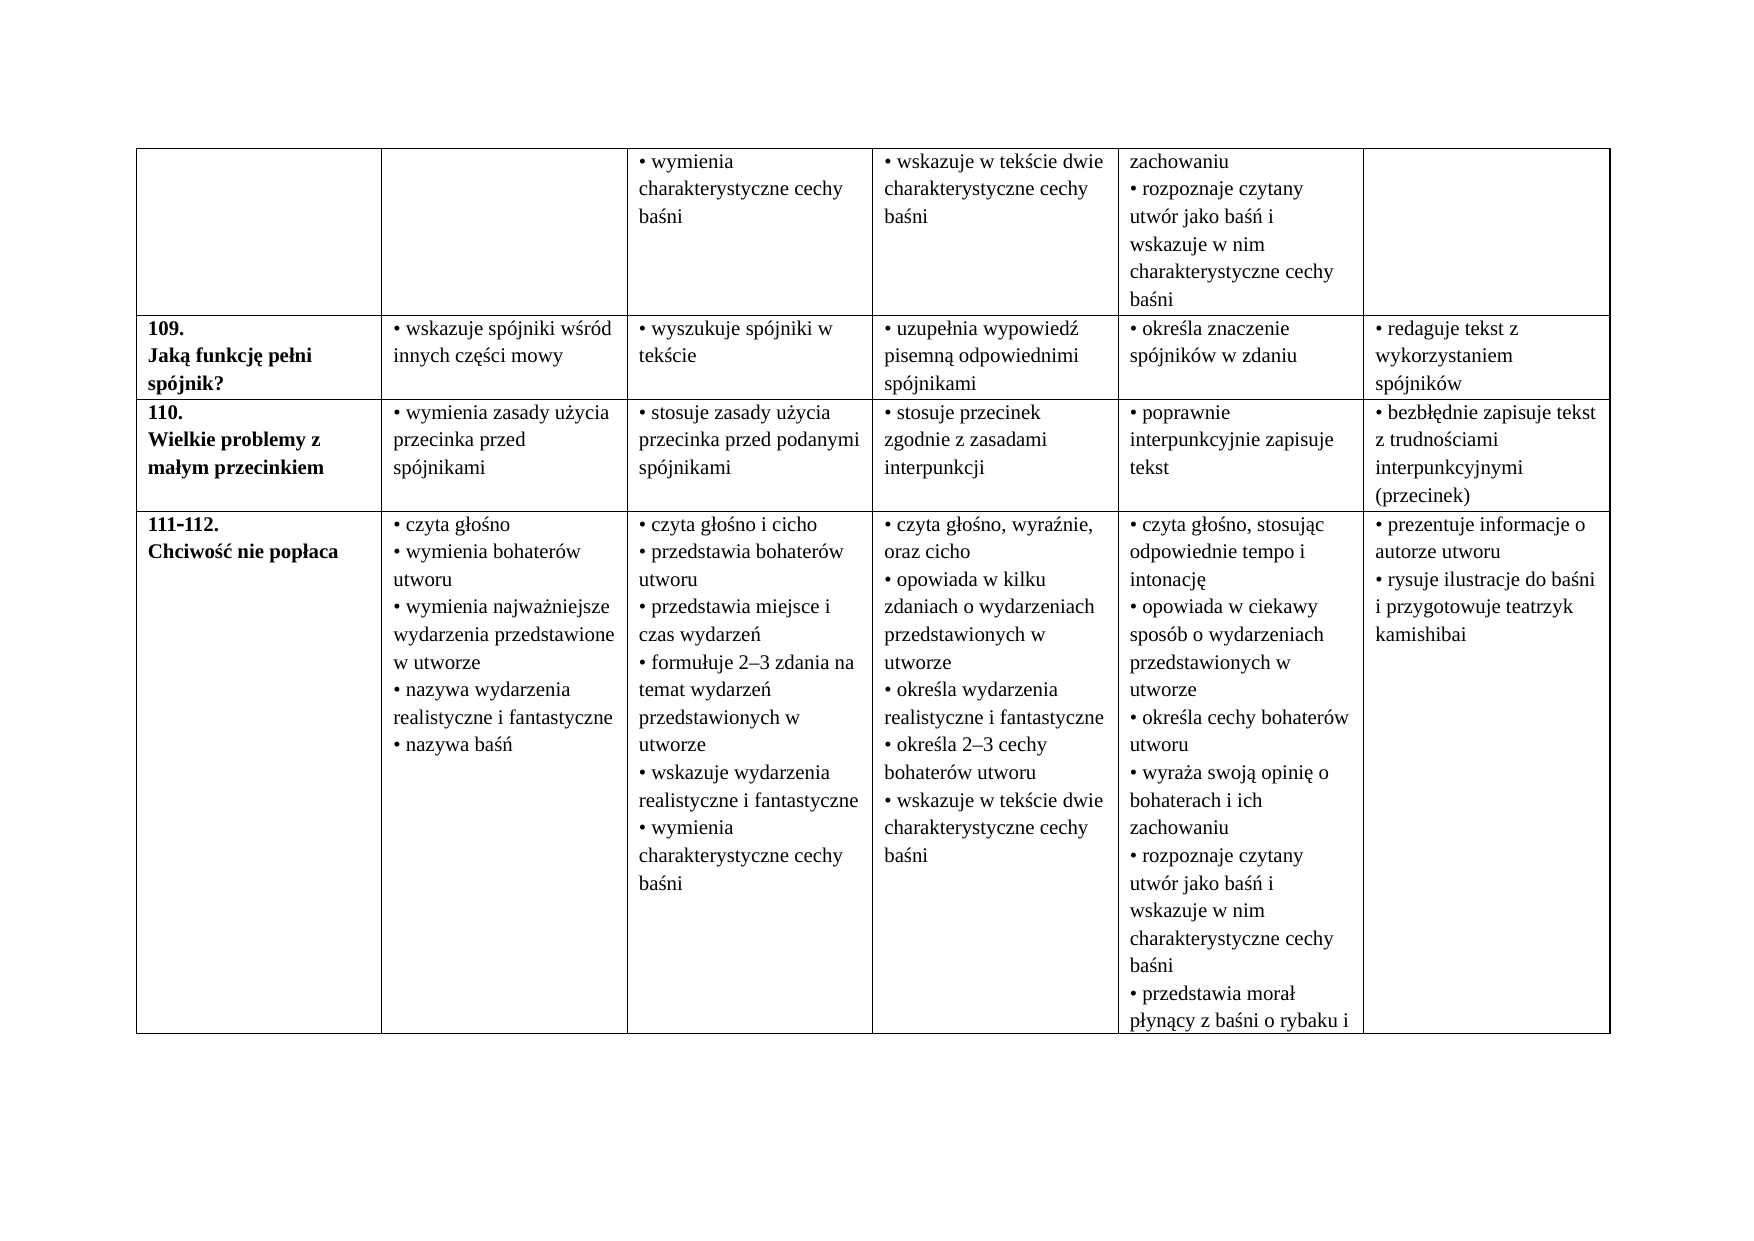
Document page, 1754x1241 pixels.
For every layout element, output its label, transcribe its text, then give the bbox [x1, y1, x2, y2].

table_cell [137, 149, 381, 314]
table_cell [137, 512, 381, 1032]
table_cell • stosuje zasady użycia przecinka przed podanymi spójnikami [628, 400, 872, 511]
table_cell 109. Jaką funkcję pełni spójnik? [137, 316, 381, 399]
table_cell • wymienia zasady użycia przecinka przed spójnikami [382, 400, 627, 511]
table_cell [628, 512, 872, 1032]
table_cell • określa znaczenie spójników w zdaniu [1119, 316, 1363, 399]
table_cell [873, 149, 1118, 314]
table_cell • poprawnie interpunkcyjnie zapisuje tekst [1119, 400, 1363, 511]
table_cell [873, 512, 1118, 1032]
table_cell • bezbłędnie zapisuje tekst z trudnościami interpunkcyjnymi (przecinek) [1364, 400, 1609, 511]
table_cell • wyszukuje spójniki w tekście [628, 316, 872, 399]
table_cell • redaguje tekst z wykorzystaniem spójników [1364, 316, 1609, 399]
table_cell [382, 149, 627, 314]
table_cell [1119, 149, 1363, 314]
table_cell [1364, 512, 1609, 1032]
table_cell • wskazuje spójniki wśród innych części mowy [382, 316, 627, 399]
table_cell • uzupełnia wypowiedź pisemną odpowiednimi spójnikami [873, 316, 1118, 399]
table_cell • stosuje przecinek zgodnie z zasadami interpunkcji [873, 400, 1118, 511]
table_cell 110. Wielkie problemy z małym przecinkiem [137, 400, 381, 511]
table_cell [628, 149, 872, 314]
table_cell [382, 512, 627, 1032]
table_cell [1364, 149, 1609, 314]
